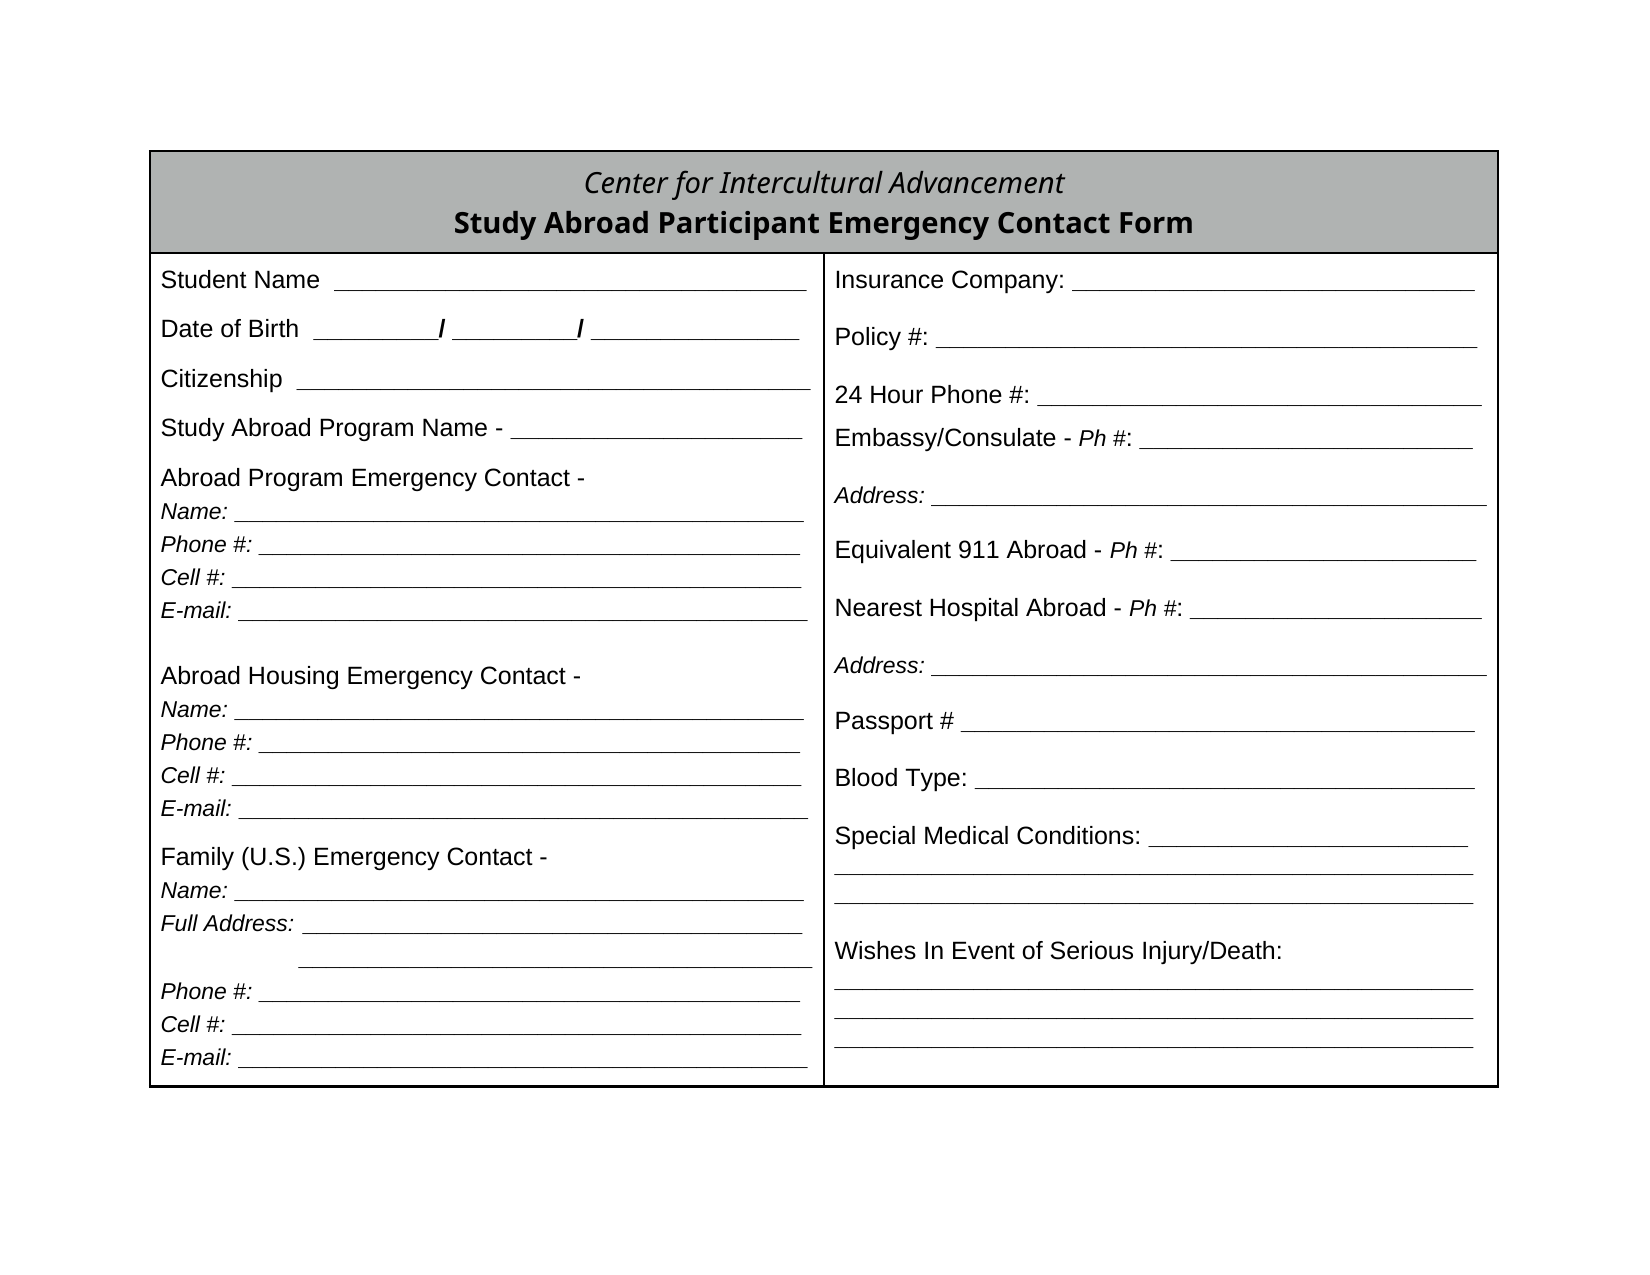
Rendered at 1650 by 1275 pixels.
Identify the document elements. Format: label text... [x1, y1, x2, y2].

table_cell Insurance Company: _____________________________ Policy #: _______________________________________ 24 Hour Phone #: ________________________________ Embassy/Consulate - Ph #: ________________________ Address: ________________________________________ Equivalent 911 Abroad - Ph #: ______________________ Nearest Hospital Abroad - Ph #: _____________________ Address: ________________________________________ Passport # _____________________________________ Blood Type: ____________________________________ Special Medical Conditions: _______________________ ______________________________________________ ______________________________________________ Wishes In Event of Serious Injury/Death: ______________________________________________ ____________________________________________________________________________________________ [825, 254, 1497, 1085]
table_cell Student Name __________________________________ Date of Birth _________/ _________/ _______________ Citizenship _____________________________________ Study Abroad Program Name - _____________________ Abroad Program Emergency Contact - Name: _________________________________________ Phone #: _______________________________________ Cell #: _________________________________________ E-mail: _________________________________________ Abroad Housing Emergency Contact - Name: _________________________________________ Phone #: _______________________________________ Cell #: _________________________________________ E-mail: _________________________________________ Family (U.S.) Emergency Contact - Name: _________________________________________ Full Address: ____________________________________ _____________________________________ Phone #: _______________________________________ Cell #: _________________________________________ E-mail: _________________________________________ [151, 254, 823, 1085]
table_header Center for Intercultural Advancement Study Abroad Participant Emergency Contact Form [151, 152, 1497, 252]
